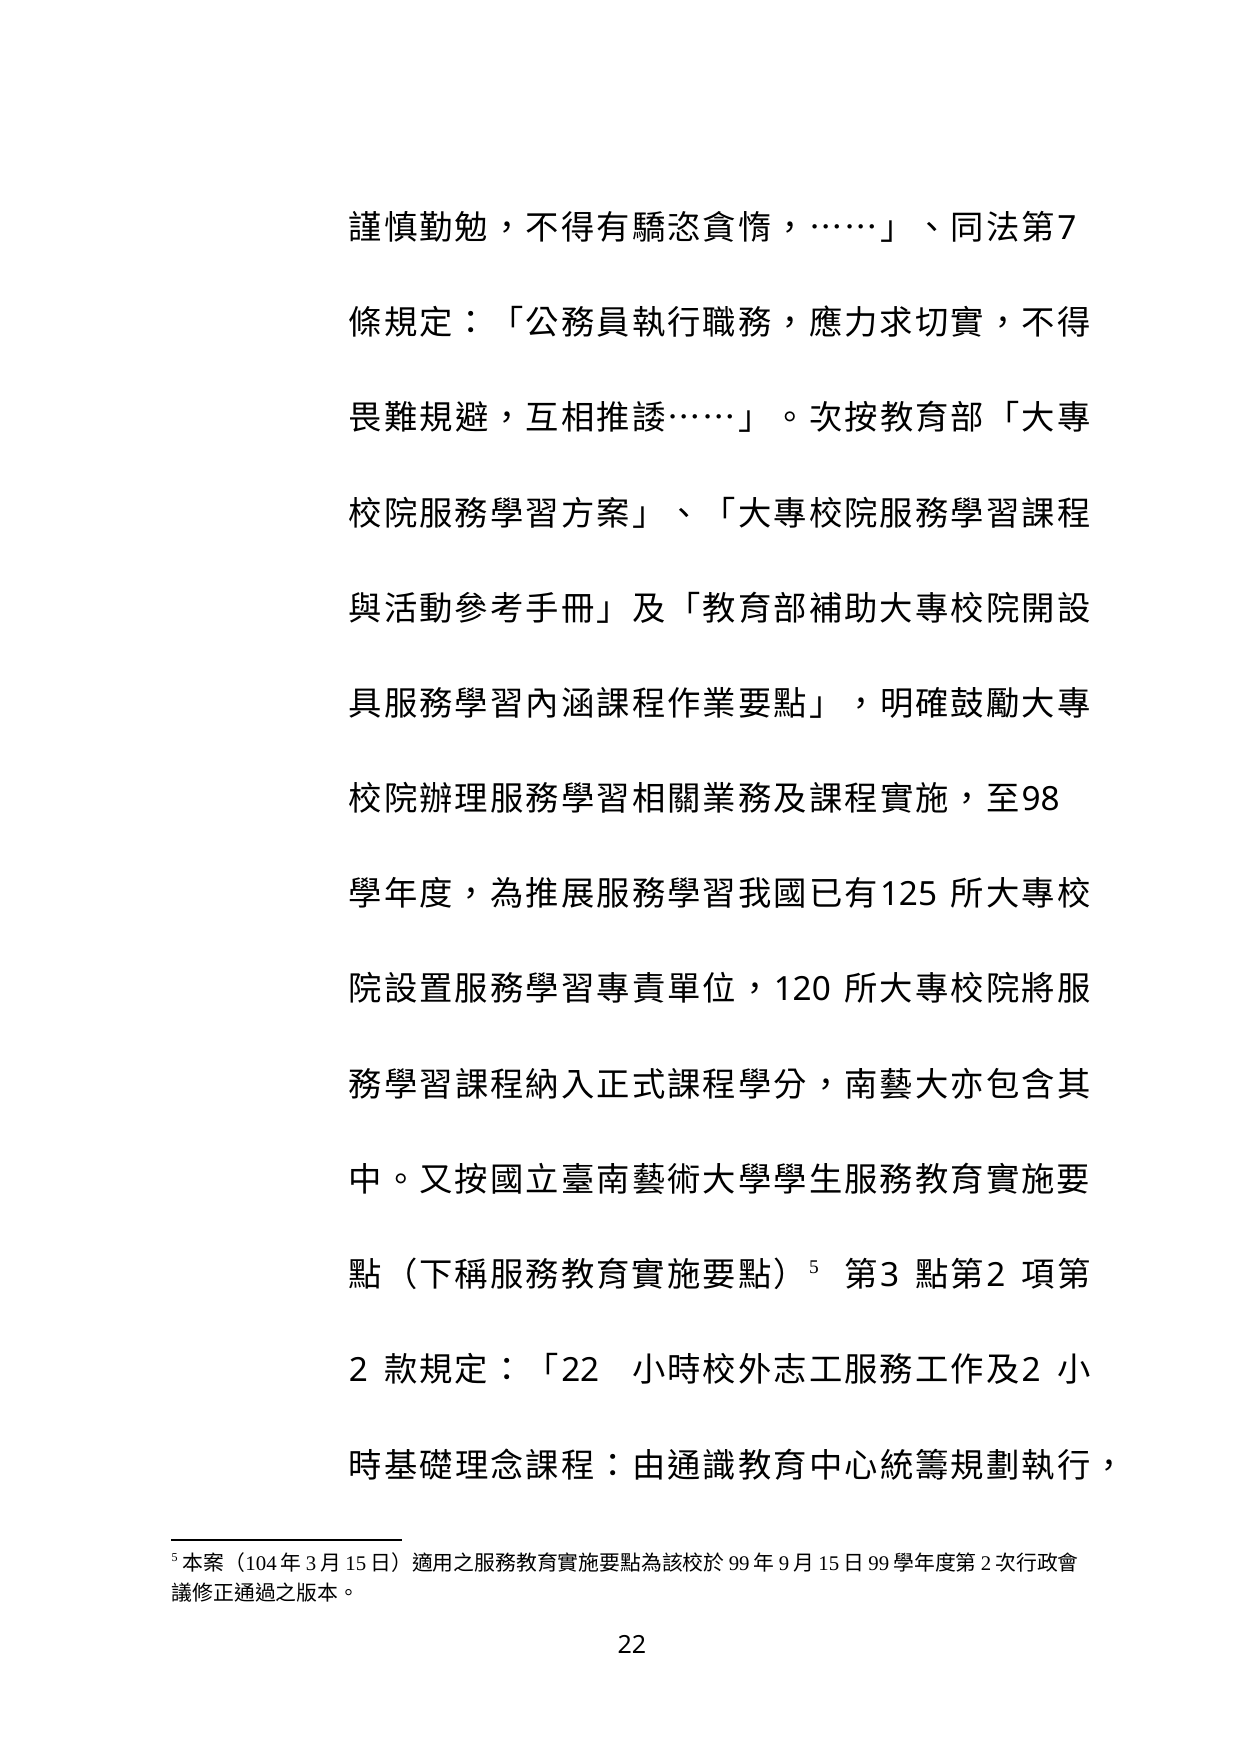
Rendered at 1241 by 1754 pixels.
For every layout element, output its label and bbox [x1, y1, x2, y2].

subtitle [244, 177, 1092, 1510]
